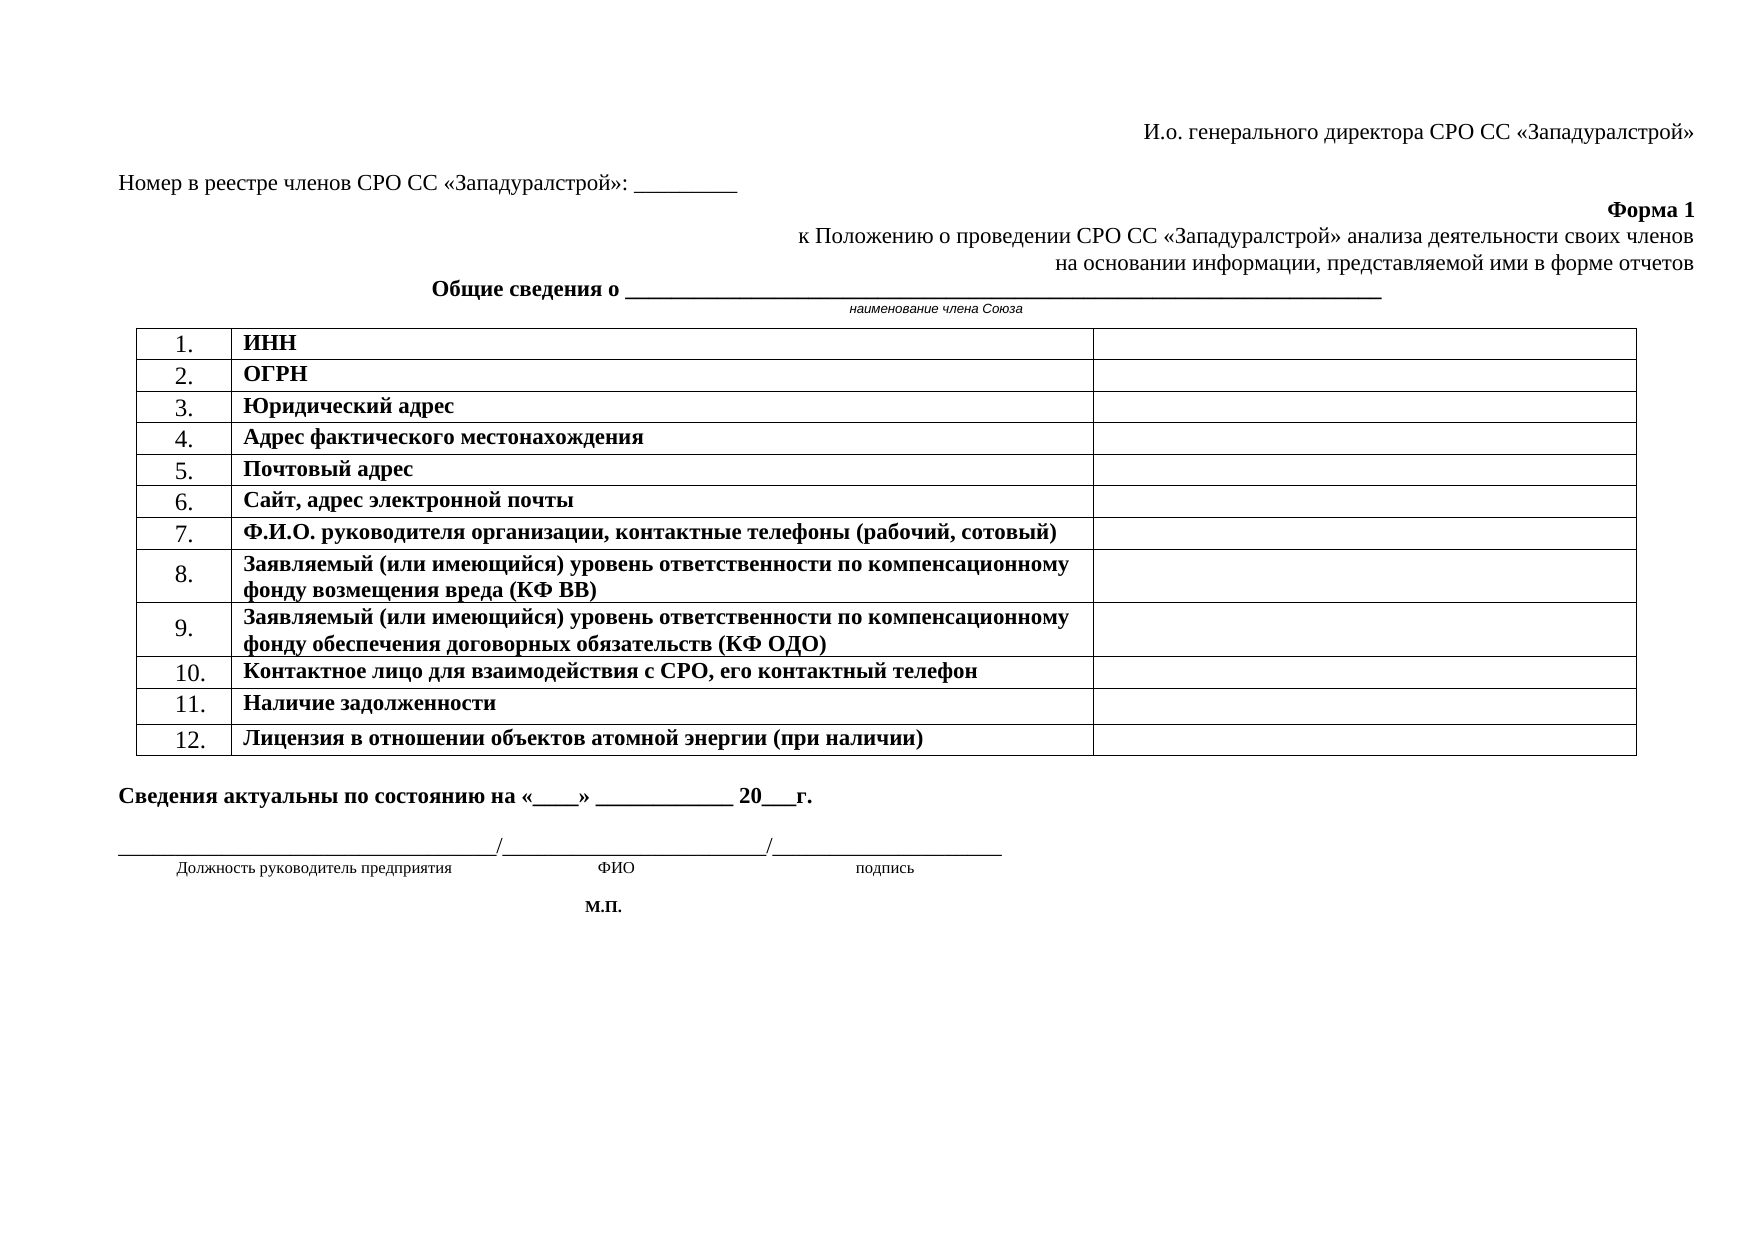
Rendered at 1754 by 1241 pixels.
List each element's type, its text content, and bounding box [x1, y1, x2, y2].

table_cell [137, 423, 231, 454]
table_cell Лицензия в отношении объектов атомной энергии (при наличии) [232, 725, 1093, 755]
table_cell Почтовый адрес [232, 455, 1093, 485]
table_cell Ф.И.О. руководителя организации, контактные телефоны (рабочий, сотовый) [232, 518, 1093, 548]
table_cell [1094, 689, 1636, 723]
text Общие сведения о __________________________________________________________________ [118, 275, 1695, 301]
table_cell ОГРН [232, 360, 1093, 391]
text Номер в реестре членов СРО СС «Западуралстрой»: _________ [118, 169, 1695, 196]
table_cell [137, 689, 231, 723]
text на основании информации, представляемой ими в форме отчетов [118, 248, 1695, 275]
table_cell [137, 455, 231, 485]
table_cell [137, 603, 231, 656]
table_cell [1094, 725, 1636, 755]
table_cell [1094, 518, 1636, 548]
table_header [137, 329, 231, 359]
table_cell Сайт, адрес электронной почты [232, 486, 1093, 517]
table_cell [137, 360, 231, 391]
table_cell Заявляемый (или имеющийся) уровень ответственности по компенсационному фонду обеспечения договорных обязательств (КФ ОДО) [232, 603, 1093, 656]
text _________________________________/_______________________/____________________ [118, 832, 1695, 858]
text Сведения актуальны по состоянию на «____» ____________ 20___г. [118, 782, 1695, 809]
table_cell [1094, 360, 1636, 391]
table_cell [137, 657, 231, 688]
table_cell [137, 725, 231, 755]
text И.о. генерального директора СРО СС «Западуралстрой» [118, 118, 1695, 144]
table_cell [137, 392, 231, 422]
table_cell Юридический адрес [232, 392, 1093, 422]
table_cell [1094, 392, 1636, 422]
table_cell Заявляемый (или имеющийся) уровень ответственности по компенсационному фонду возмещения вреда (КФ ВВ) [232, 550, 1093, 602]
table_header ИНН [232, 329, 1093, 359]
table_cell [1094, 486, 1636, 517]
text Должность руководитель предприятия ФИО подпись [118, 858, 1695, 877]
table_cell Наличие задолженности [232, 689, 1093, 723]
text М.П. [118, 896, 1695, 916]
table_cell [1094, 603, 1636, 656]
text к Положению о проведении СРО СС «Западуралстрой» анализа деятельности своих членов [118, 222, 1695, 248]
text наименование члена Союза [118, 301, 1695, 328]
list Форма 1 [189, 196, 1695, 222]
table_cell [1094, 455, 1636, 485]
table_cell [137, 550, 231, 602]
table_cell [1094, 657, 1636, 688]
table_cell Адрес фактического местонахождения [232, 423, 1093, 454]
table_cell [137, 518, 231, 548]
table_cell Контактное лицо для взаимодействия с СРО, его контактный телефон [232, 657, 1093, 688]
table_header [1094, 329, 1636, 359]
table_cell [1094, 550, 1636, 602]
table_cell [1094, 423, 1636, 454]
table_cell [137, 486, 231, 517]
